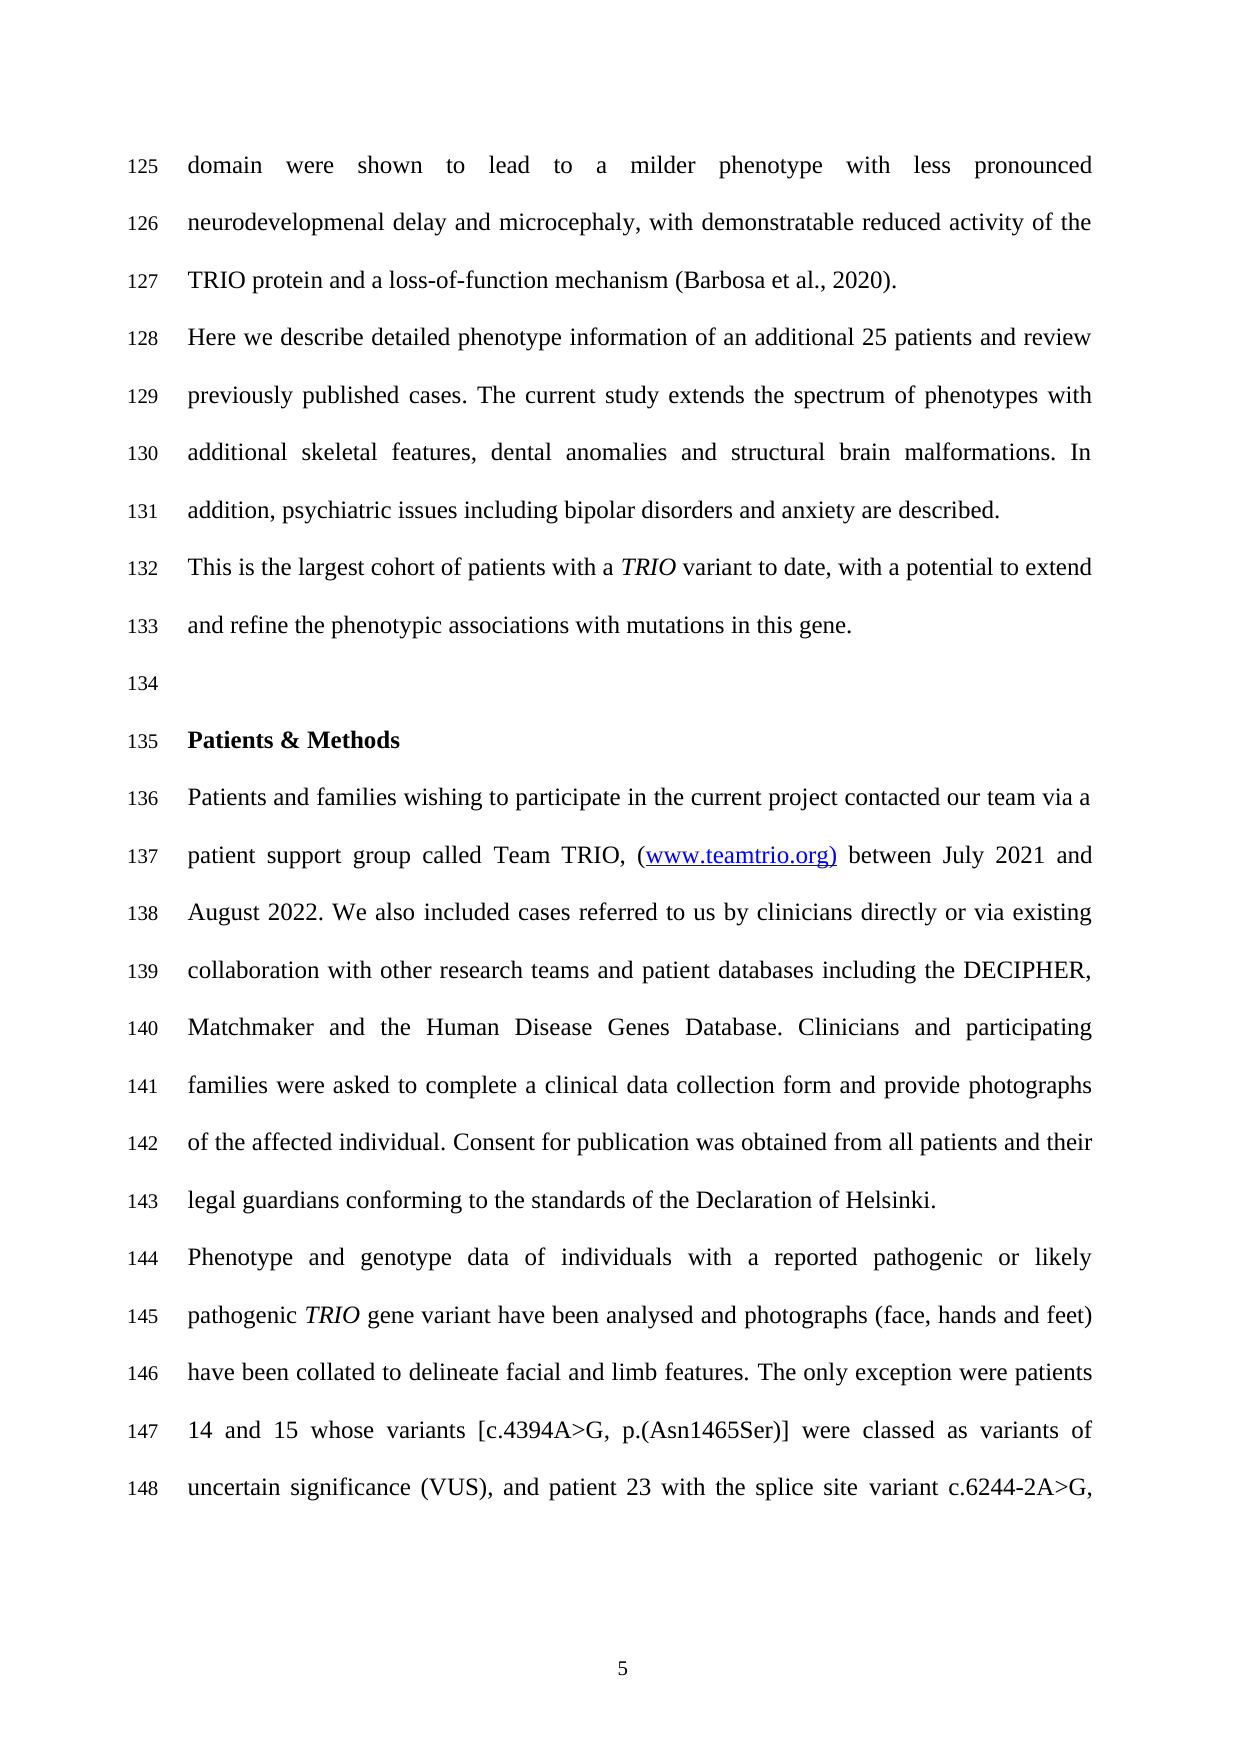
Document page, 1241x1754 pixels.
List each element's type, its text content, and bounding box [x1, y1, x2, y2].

text Here we describe detailed phenotype information of an additional 25 patients and review previously published cases. The current study extends the spectrum of phenotypes with additional skeletal features, dental anomalies and structural brain malformations. In addition, psychiatric issues including bipolar disorders and anxiety are described. [187, 322, 1093, 524]
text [187, 1242, 1093, 1501]
text Patients & Methods [187, 725, 1093, 754]
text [187, 150, 1093, 294]
text Patients and families wishing to participate in the current project contacted our team via a patient support group called Team TRIO, (www.teamtrio.org) between July 2021 and August 2022. We also included cases referred to us by clinicians directly or via existing collaboration with other research teams and patient databases including the DECIPHER, Matchmaker and the Human Disease Genes Database. Clinicians and participating families were asked to complete a clinical data collection form and provide photographs of the affected individual. Consent for publication was obtained from all patients and their legal guardians conforming to the standards of the Declaration of Helsinki. [187, 782, 1093, 1214]
text This is the largest cohort of patients with a TRIO variant to date, with a potential to extend and refine the phenotypic associations with mutations in this gene. [187, 552, 1093, 639]
